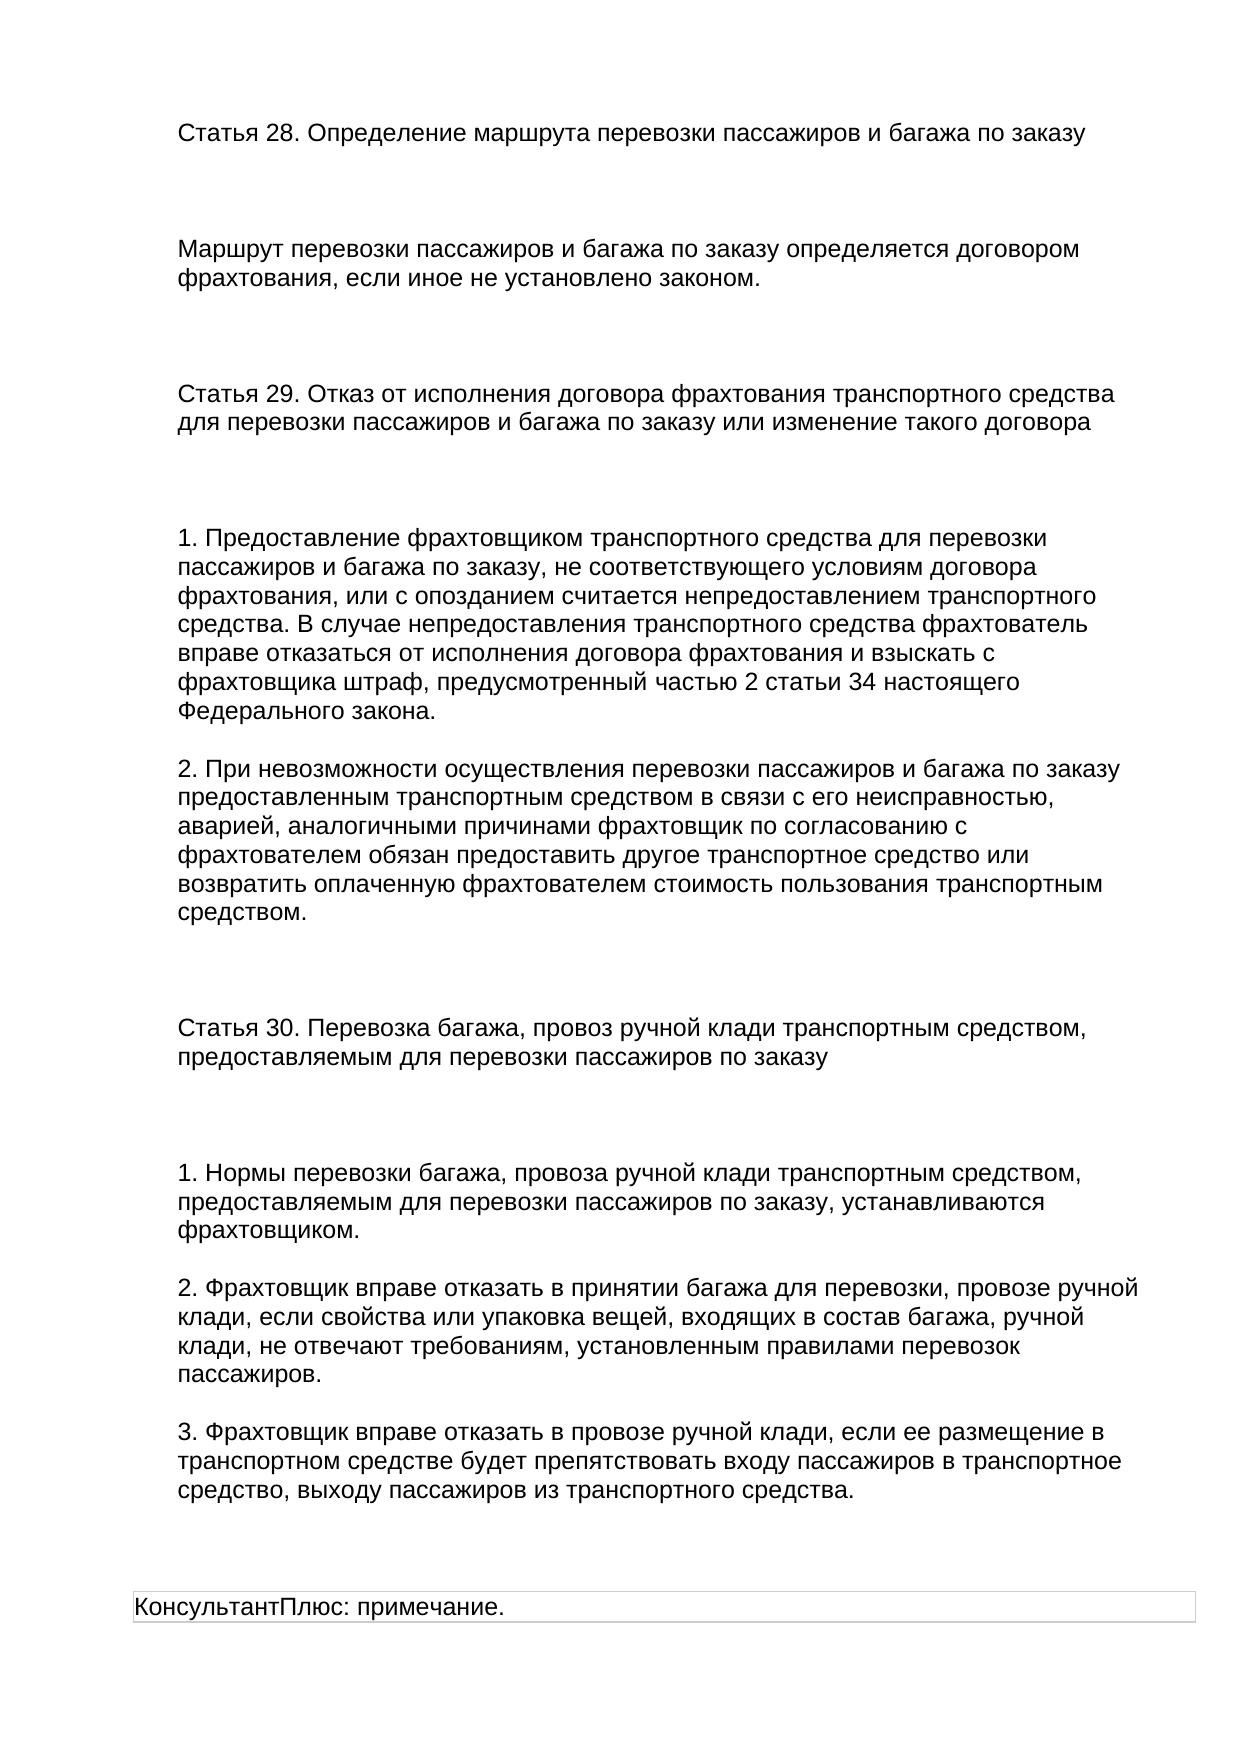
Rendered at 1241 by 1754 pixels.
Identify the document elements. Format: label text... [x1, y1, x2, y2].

text Статья 29. Отказ от исполнения договора фрахтования транспортного средства для перевозки пассажиров и багажа по заказу или изменение такого договора [177, 378, 1152, 436]
text 2. Фрахтовщик вправе отказать в принятии багажа для перевозки, провозе ручной клади, если свойства или упаковка вещей, входящих в состав багажа, ручной клади, не отвечают требованиям, установленным правилами перевозок пассажиров. [177, 1273, 1152, 1388]
text 1. Предоставление фрахтовщиком транспортного средства для перевозки пассажиров и багажа по заказу, не соответствующего условиям договора фрахтования, или с опозданием считается непредоставлением транспортного средства. В случае непредоставления транспортного средства фрахтователь вправе отказаться от исполнения договора фрахтования и взыскать с фрахтовщика штраф, предусмотренный частью 2 статьи 34 настоящего Федерального закона. [177, 523, 1152, 724]
text 1. Нормы перевозки багажа, провоза ручной клади транспортным средством, предоставляемым для перевозки пассажиров по заказу, устанавливаются фрахтовщиком. [177, 1158, 1152, 1244]
text Статья 30. Перевозка багажа, провоз ручной клади транспортным средством, предоставляемым для перевозки пассажиров по заказу [177, 1013, 1152, 1071]
text Статья 28. Определение маршрута перевозки пассажиров и багажа по заказу [177, 118, 1152, 147]
text 3. Фрахтовщик вправе отказать в провозе ручной клади, если ее размещение в транспортном средстве будет препятствовать входу пассажиров в транспортное средство, выходу пассажиров из транспортного средства. [177, 1417, 1152, 1503]
text Маршрут перевозки пассажиров и багажа по заказу определяется договором фрахтования, если иное не установлено законом. [177, 234, 1152, 291]
text 2. При невозможности осуществления перевозки пассажиров и багажа по заказу предоставленным транспортным средством в связи с его неисправностью, аварией, аналогичными причинами фрахтовщик по согласованию с фрахтователем обязан предоставить другое транспортное средство или возвратить оплаченную фрахтователем стоимость пользования транспортным средством. [177, 753, 1152, 926]
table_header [134, 1592, 1195, 1621]
